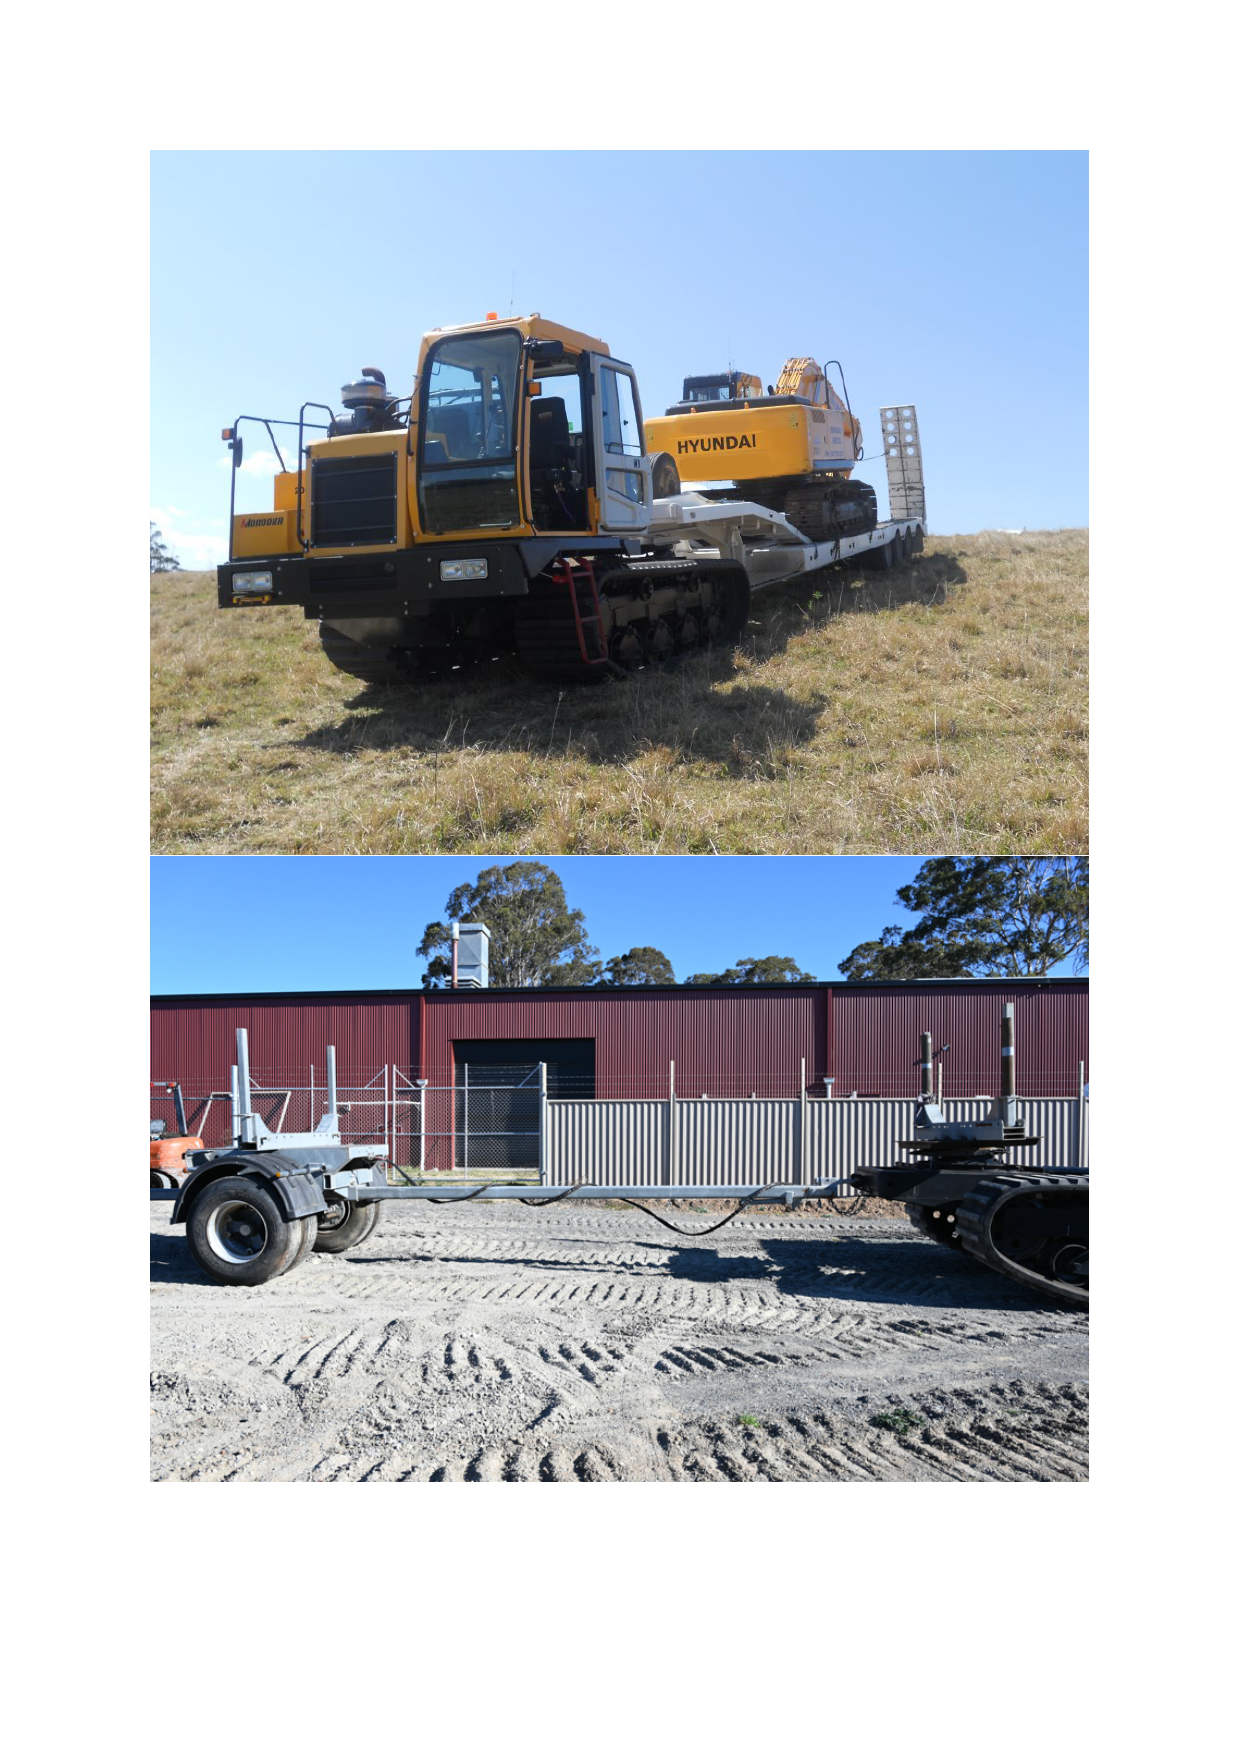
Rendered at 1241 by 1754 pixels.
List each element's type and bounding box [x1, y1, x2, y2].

picture [150, 150, 1089, 855]
picture [150, 856, 1089, 1482]
